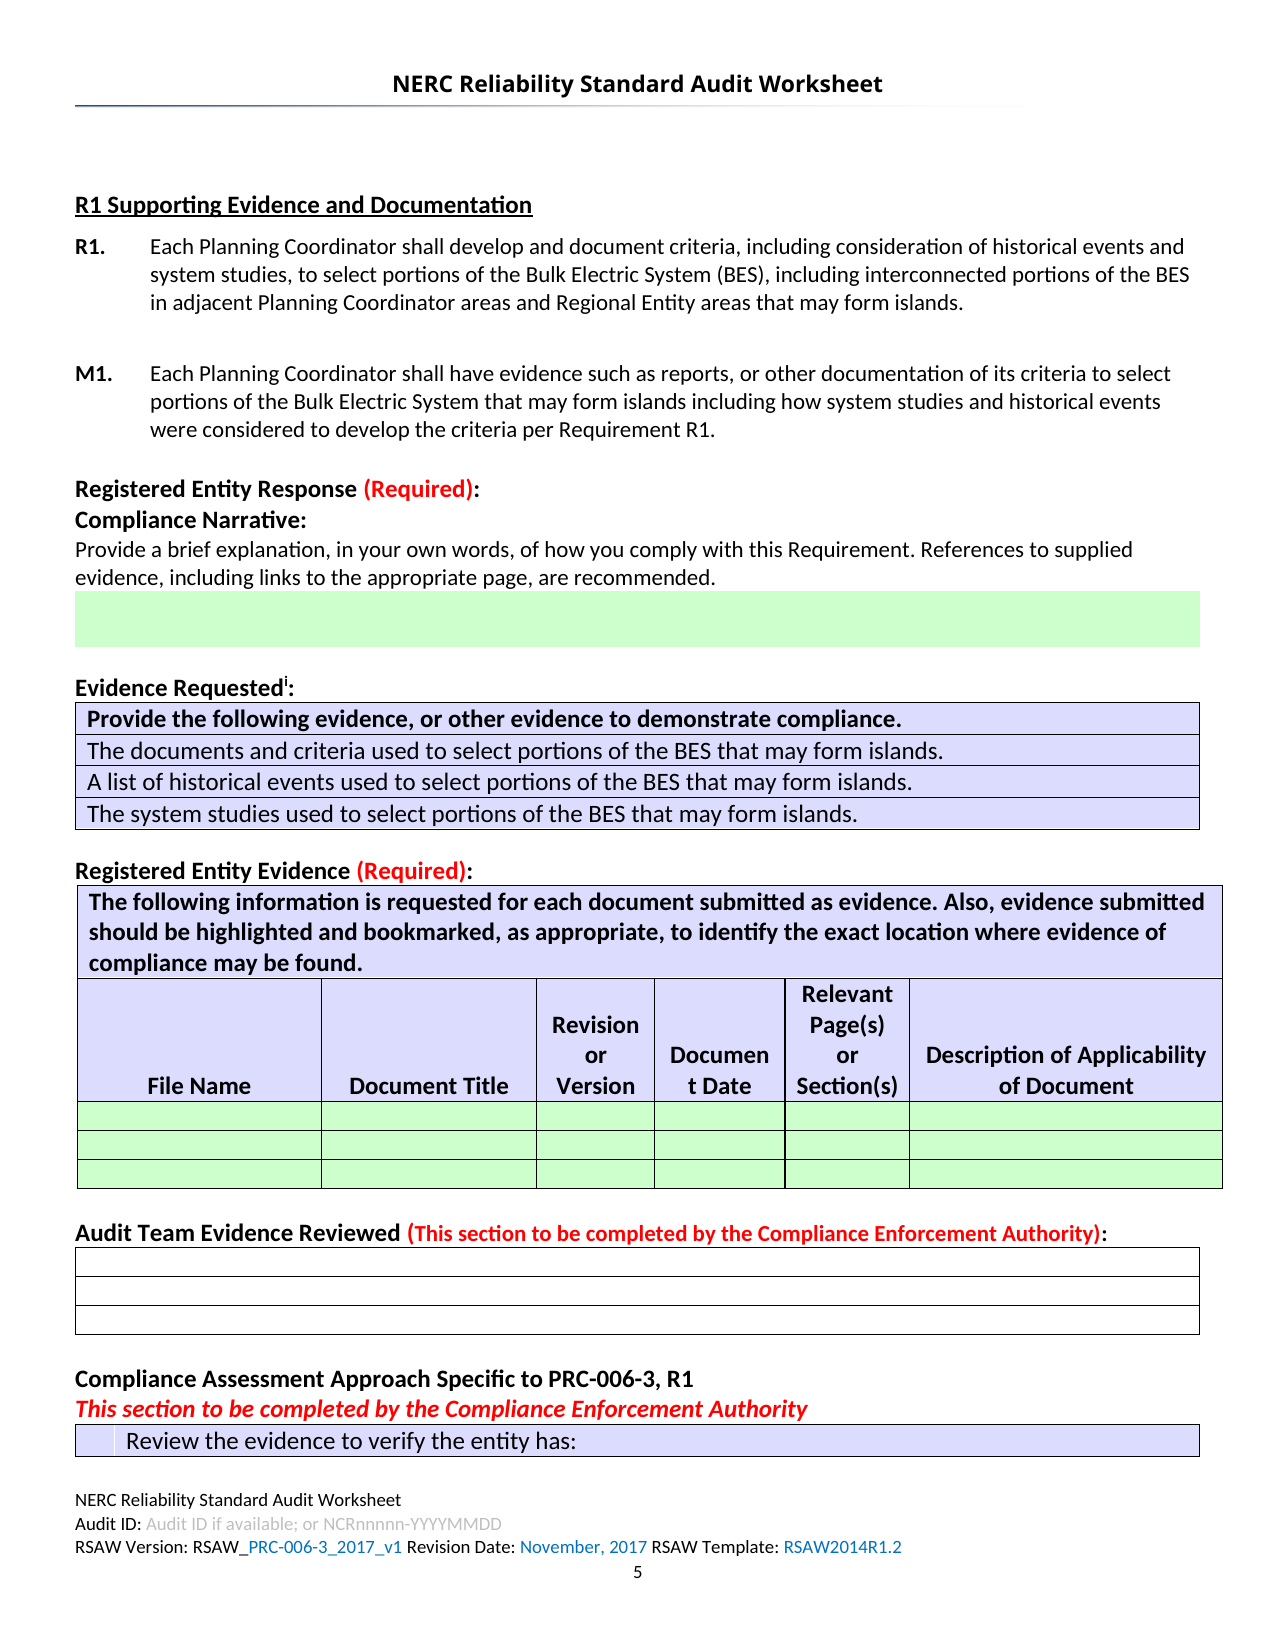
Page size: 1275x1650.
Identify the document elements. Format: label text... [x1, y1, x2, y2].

table_cell [537, 1102, 654, 1130]
table_cell [76, 1306, 1199, 1334]
table_cell [78, 1102, 321, 1130]
table_cell [910, 1102, 1222, 1130]
table_cell [78, 1160, 321, 1188]
text Registered Entity Response (Required): [75, 474, 1200, 504]
table_header Provide the following evidence, or other evidence to demonstrate compliance. [76, 703, 1199, 734]
text M1. Each Planning Coordinator shall have evidence such as reports, or other documentation of its criteria to select portions of the Bulk Electric System that may form islands including how system studies and historical events were considered to develop the criteria per Requirement R1. [75, 359, 1200, 443]
text Audit Team Evidence Reviewed (This section to be completed by the Compliance Enforcement Authority): [75, 1219, 1200, 1247]
text Provide a brief explanation, in your own words, of how you comply with this Requirement. References to supplied evidence, including links to the appropriate page, are recommended. [75, 535, 1200, 591]
table_cell [786, 1102, 909, 1130]
table_header [76, 1248, 1199, 1276]
table_cell Relevant Page(s) or Section(s) [786, 979, 909, 1101]
table_cell Revision or Version [537, 979, 654, 1101]
table_cell [537, 1160, 654, 1188]
text Compliance Narrative: [75, 504, 1200, 535]
picture [75, 105, 1052, 114]
table_cell [910, 1160, 1222, 1188]
table_cell [76, 1277, 1199, 1305]
table_header [76, 1425, 114, 1456]
table_cell [537, 1131, 654, 1159]
table_cell The documents and criteria used to select portions of the BES that may form islands. [76, 735, 1199, 765]
text Evidence Requested: [75, 674, 1200, 702]
table_cell [322, 1102, 536, 1130]
text This section to be completed by the Compliance Enforcement Authority [75, 1393, 1200, 1424]
table_cell Document Title [322, 979, 536, 1101]
table_cell [786, 1131, 909, 1159]
table_cell [322, 1131, 536, 1159]
text Compliance Assessment Approach Specific to PRC-006-3, R1 [75, 1366, 1200, 1393]
table_cell The system studies used to select portions of the BES that may form islands. [76, 798, 1199, 828]
table_cell A list of historical events used to select portions of the BES that may form islands. [76, 766, 1199, 797]
table_cell [322, 1160, 536, 1188]
table_cell Description of Applicability of Document [910, 979, 1222, 1101]
table_cell [78, 1131, 321, 1159]
table_cell File Name [78, 979, 321, 1101]
text R1 Supporting Evidence and Documentation [75, 189, 1200, 219]
table_cell [655, 1160, 784, 1188]
table_cell [655, 1131, 784, 1159]
table_header The following information is requested for each document submitted as evidence. Also, evidence submitted should be highlighted and bookmarked, as appropriate, to identify the exact location where evidence of compliance may be found. [78, 886, 1222, 977]
table_cell Document Date [655, 979, 784, 1101]
table_cell [655, 1102, 784, 1130]
table_cell [910, 1131, 1222, 1159]
text Registered Entity Evidence (Required): [75, 857, 1200, 885]
table_header Review the evidence to verify the entity has: [115, 1425, 1199, 1456]
table_cell [786, 1160, 909, 1188]
text R1. Each Planning Coordinator shall develop and document criteria, including consideration of historical events and system studies, to select portions of the Bulk Electric System (BES), including interconnected portions of the BES in adjacent Planning Coordinator areas and Regional Entity areas that may form islands. [75, 232, 1200, 316]
